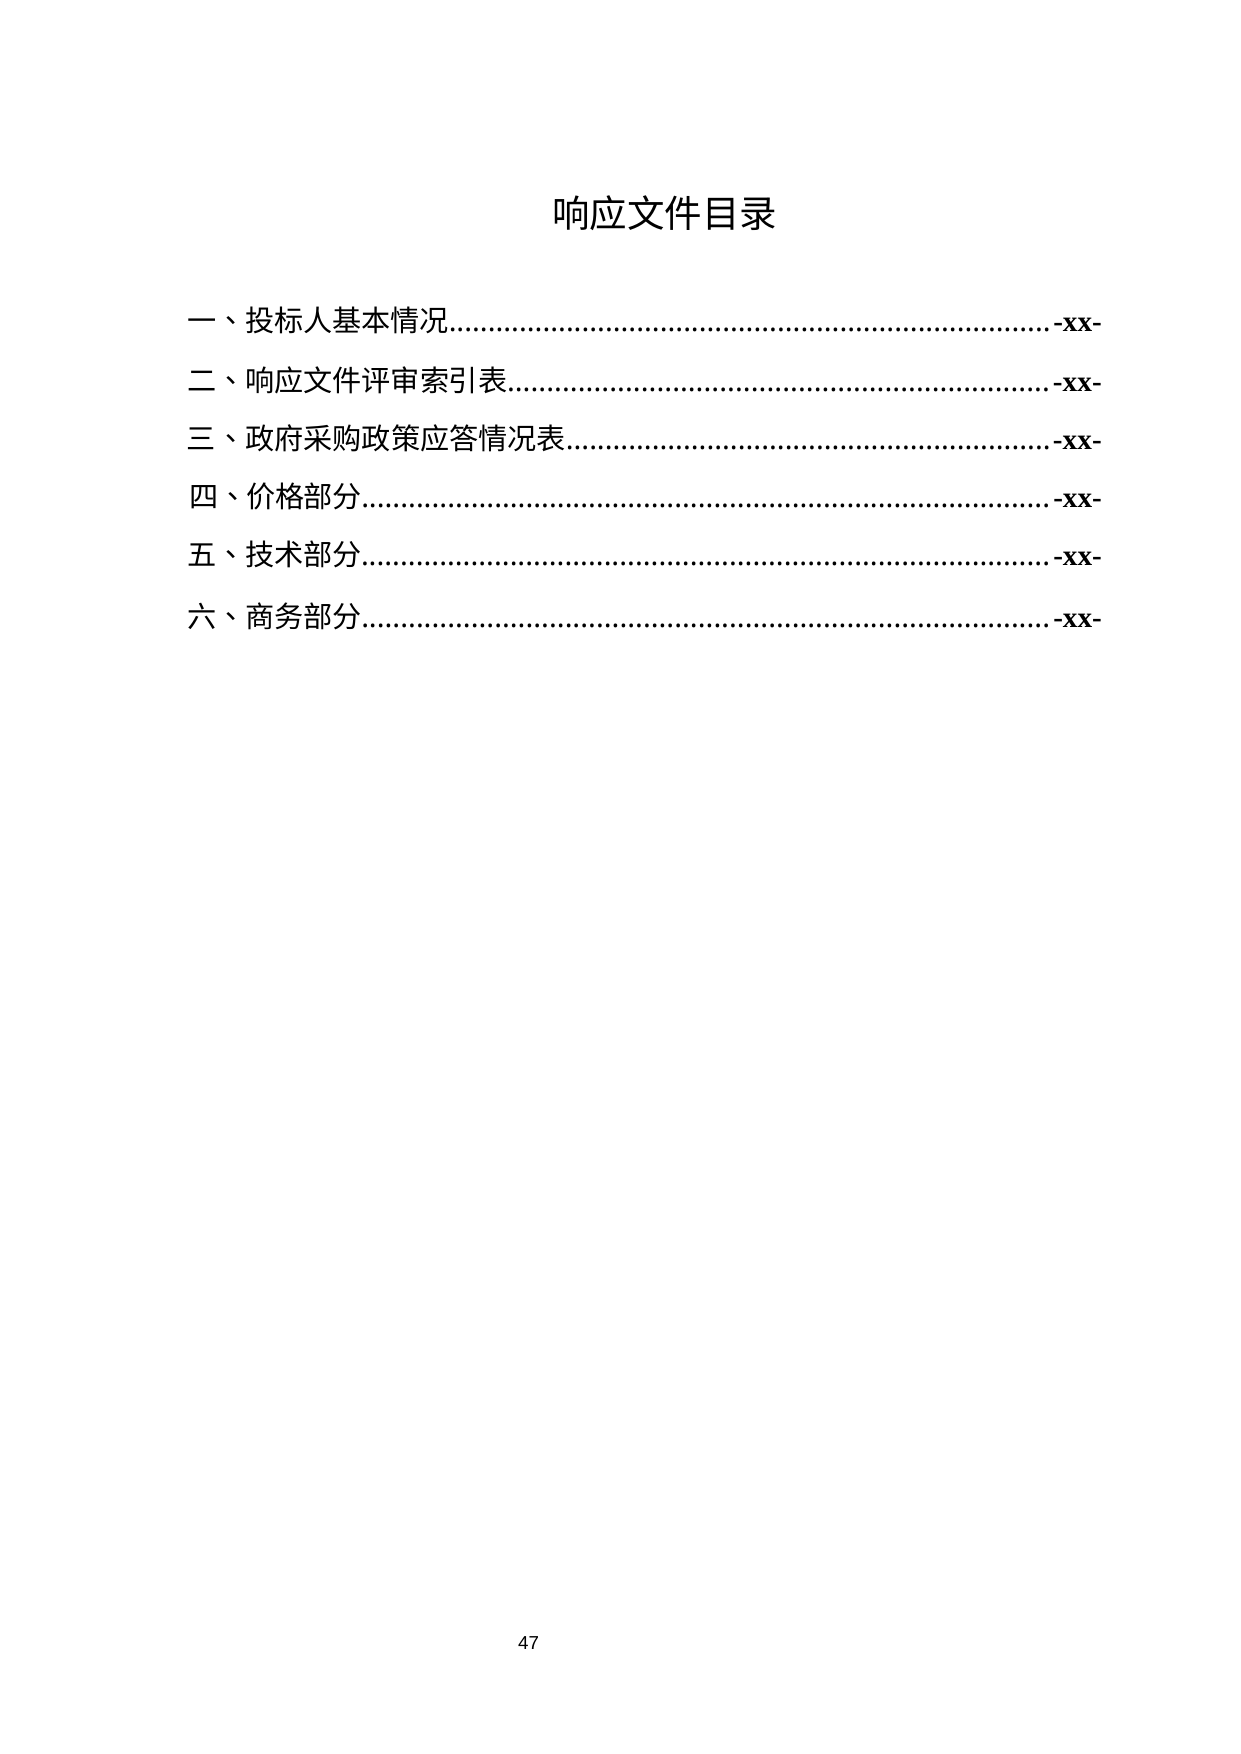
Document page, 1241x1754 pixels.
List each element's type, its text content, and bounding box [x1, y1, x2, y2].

text 响应文件目录 [509, 188, 1106, 237]
